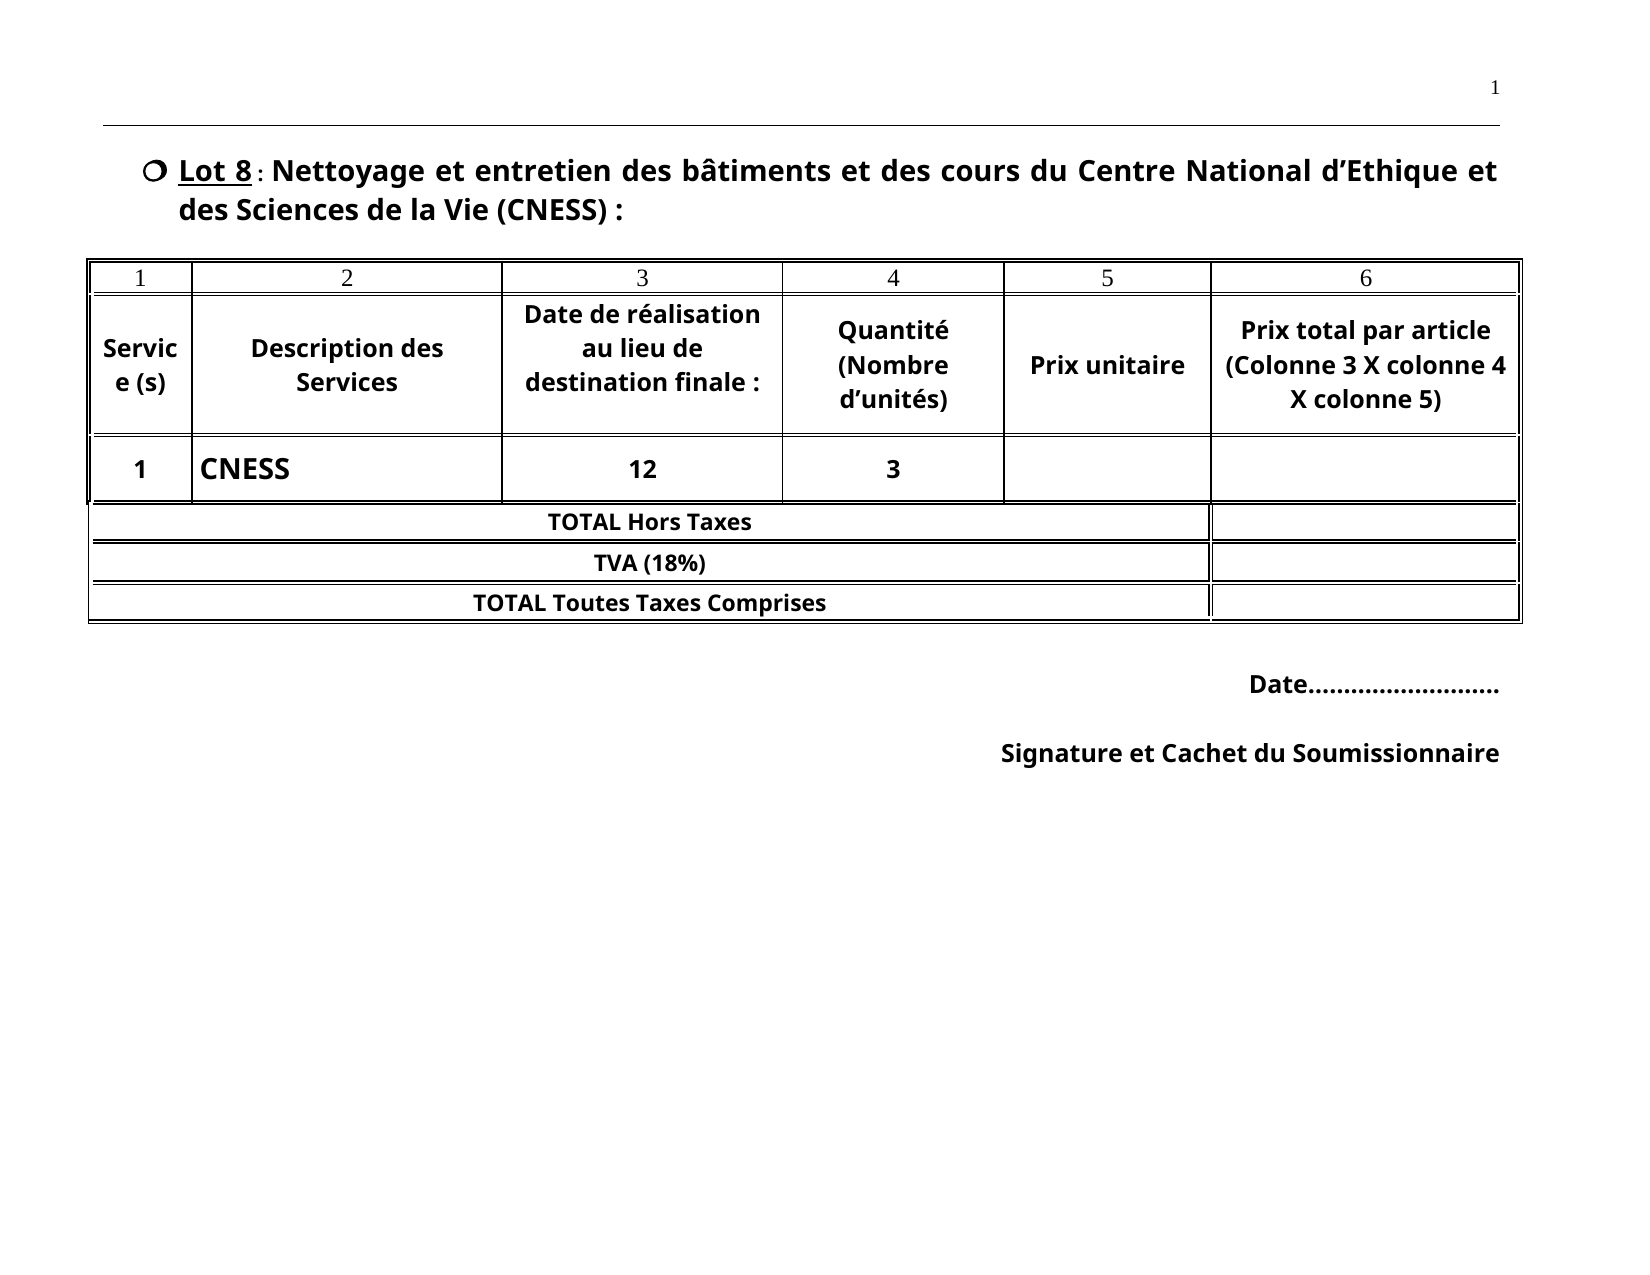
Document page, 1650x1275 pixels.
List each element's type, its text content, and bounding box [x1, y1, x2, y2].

table_header 1 [91, 263, 191, 292]
table_cell 1 [89, 433, 191, 500]
table_cell Date de réalisation au lieu de destination finale : [503, 296, 782, 432]
table_cell 3 [783, 437, 1003, 500]
table_cell Quantité (Nombre d’unités) [783, 296, 1003, 432]
table_cell Description des Services [193, 296, 501, 432]
table_header 2 [193, 263, 501, 292]
table_cell Prix unitaire [1005, 296, 1210, 432]
table_cell TVA (18%) [89, 539, 1211, 580]
table_cell CNESS [193, 437, 501, 500]
list Lot 8 : Nettoyage et entretien des bâtiments et des cours du Centre National d’Ethique et des Sciences de la Vie (CNESS) : [141, 150, 1500, 229]
table_cell [1005, 437, 1210, 500]
table_cell TOTAL Toutes Taxes Comprises [89, 580, 1211, 619]
table_cell [1211, 580, 1521, 619]
text Date……………….…….. [103, 667, 1500, 701]
table_header 5 [1005, 263, 1210, 292]
text Signature et Cachet du Soumissionnaire [103, 735, 1500, 769]
table_header 4 [783, 263, 1003, 292]
table_cell 12 [503, 437, 782, 500]
table_cell Service (s) [89, 292, 191, 432]
table_cell [1212, 500, 1521, 539]
table_cell TOTAL Hors Taxes [89, 500, 1208, 539]
table_cell [1211, 539, 1521, 580]
table_header 3 [503, 263, 782, 292]
table_cell Prix total par article (Colonne 3 X colonne 4 X colonne 5) [1212, 292, 1521, 432]
table_cell [1212, 433, 1521, 500]
table_header 6 [1212, 263, 1518, 292]
